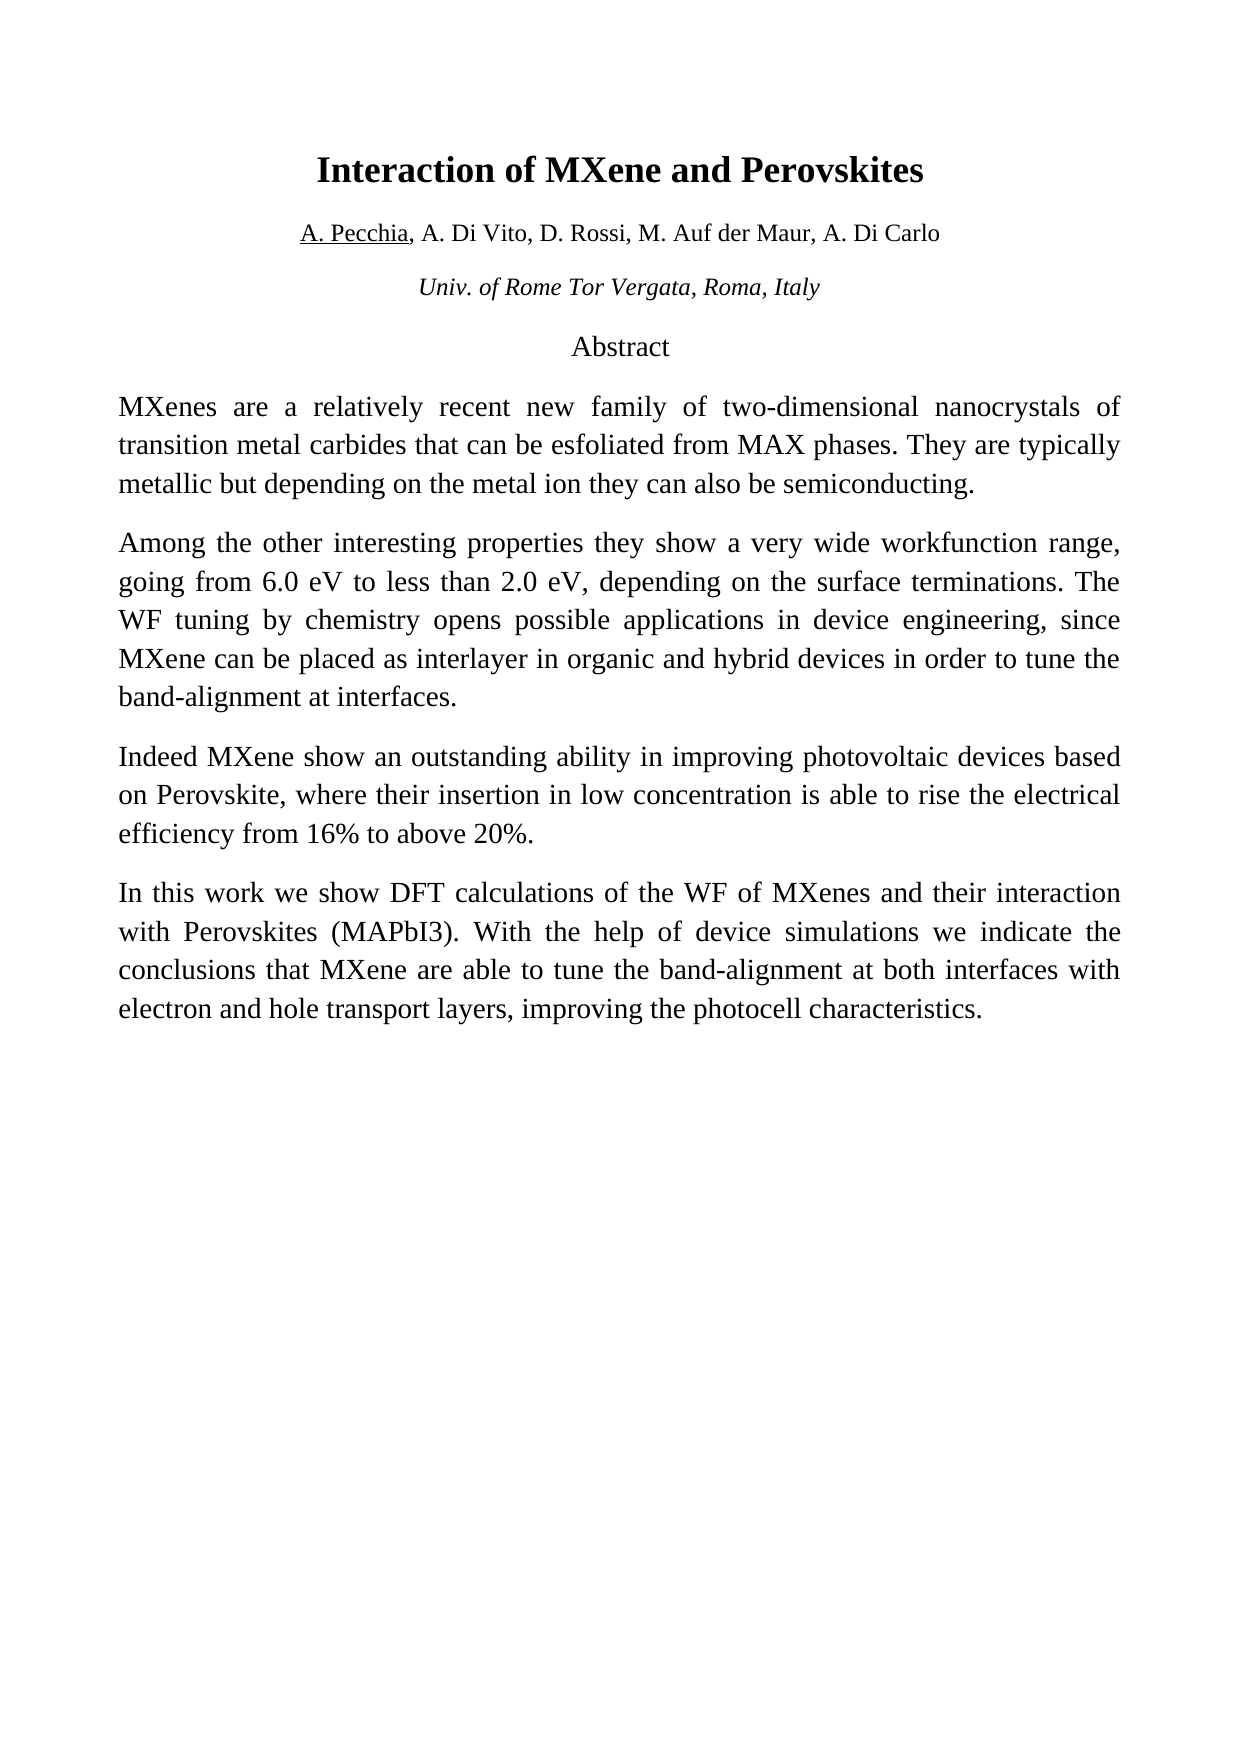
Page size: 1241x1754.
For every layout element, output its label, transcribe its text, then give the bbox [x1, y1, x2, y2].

text MXenes are a relatively recent new family of two-dimensional nanocrystals of transition metal carbides that can be esfoliated from MAX phases. They are typically metallic but depending on the metal ion they can also be semiconducting. [118, 389, 1122, 499]
text Interaction of MXene and Perovskites [118, 148, 1122, 191]
text Among the other interesting properties they show a very wide workfunction range, going from 6.0 eV to less than 2.0 eV, depending on the surface terminations. The WF tuning by chemistry opens possible applications in device engineering, since MXene can be placed as interlayer in organic and hybrid devices in order to tune the band-alignment at interfaces. [118, 525, 1122, 713]
text Abstract [118, 329, 1122, 363]
text A. Pecchia, A. Di Vito, D. Rossi, M. Auf der Maur, A. Di Carlo [118, 218, 1122, 247]
text In this work we show DFT calculations of the WF of MXenes and their interaction with Perovskites (MAPbI3). With the help of device simulations we indicate the conclusions that MXene are able to tune the band-alignment at both interfaces with electron and hole transport layers, improving the photocell characteristics. [118, 875, 1122, 1024]
text Univ. of Rome Tor Vergata, Roma, Italy [118, 272, 1122, 301]
text Indeed MXene show an outstanding ability in improving photovoltaic devices based on Perovskite, where their insertion in low concentration is able to rise the electrical efficiency from 16% to above 20%. [118, 739, 1122, 849]
